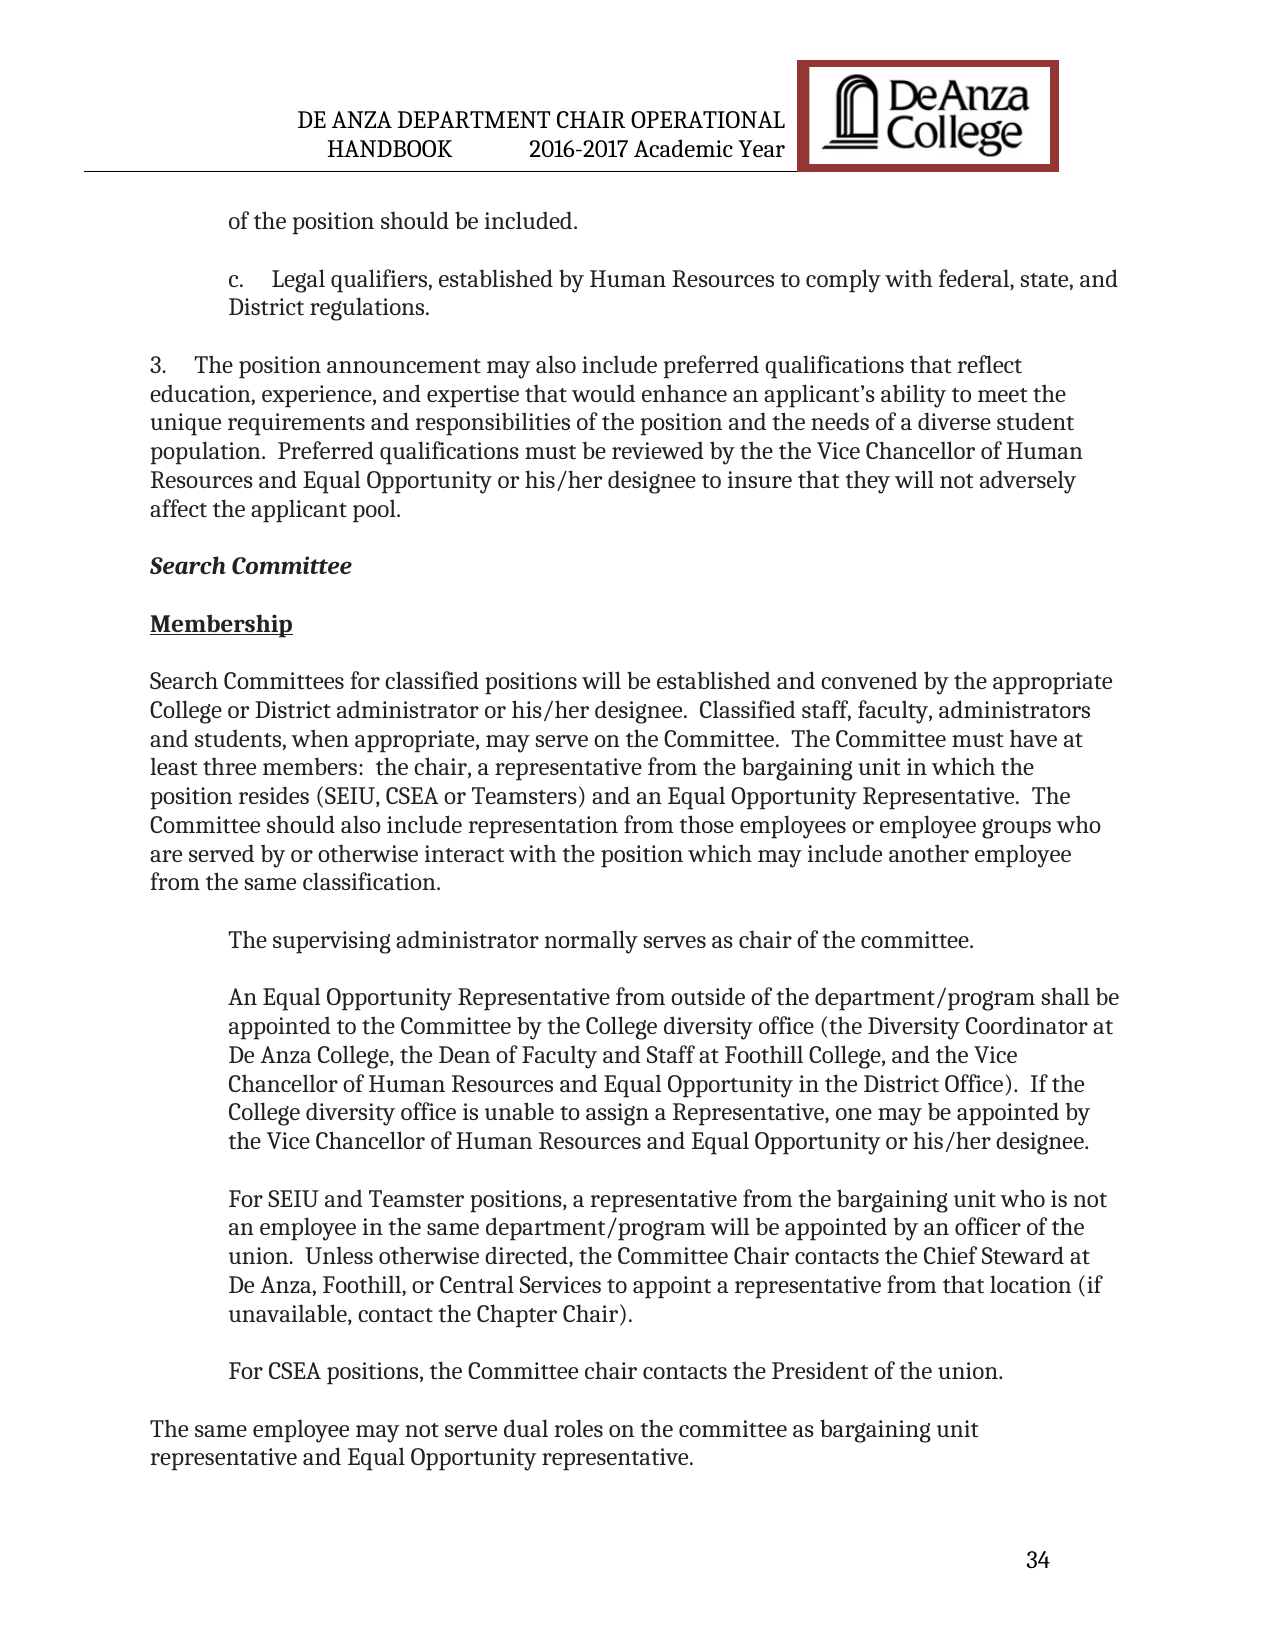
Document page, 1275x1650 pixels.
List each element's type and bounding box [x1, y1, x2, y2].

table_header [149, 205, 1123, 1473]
picture [809, 67, 1050, 164]
